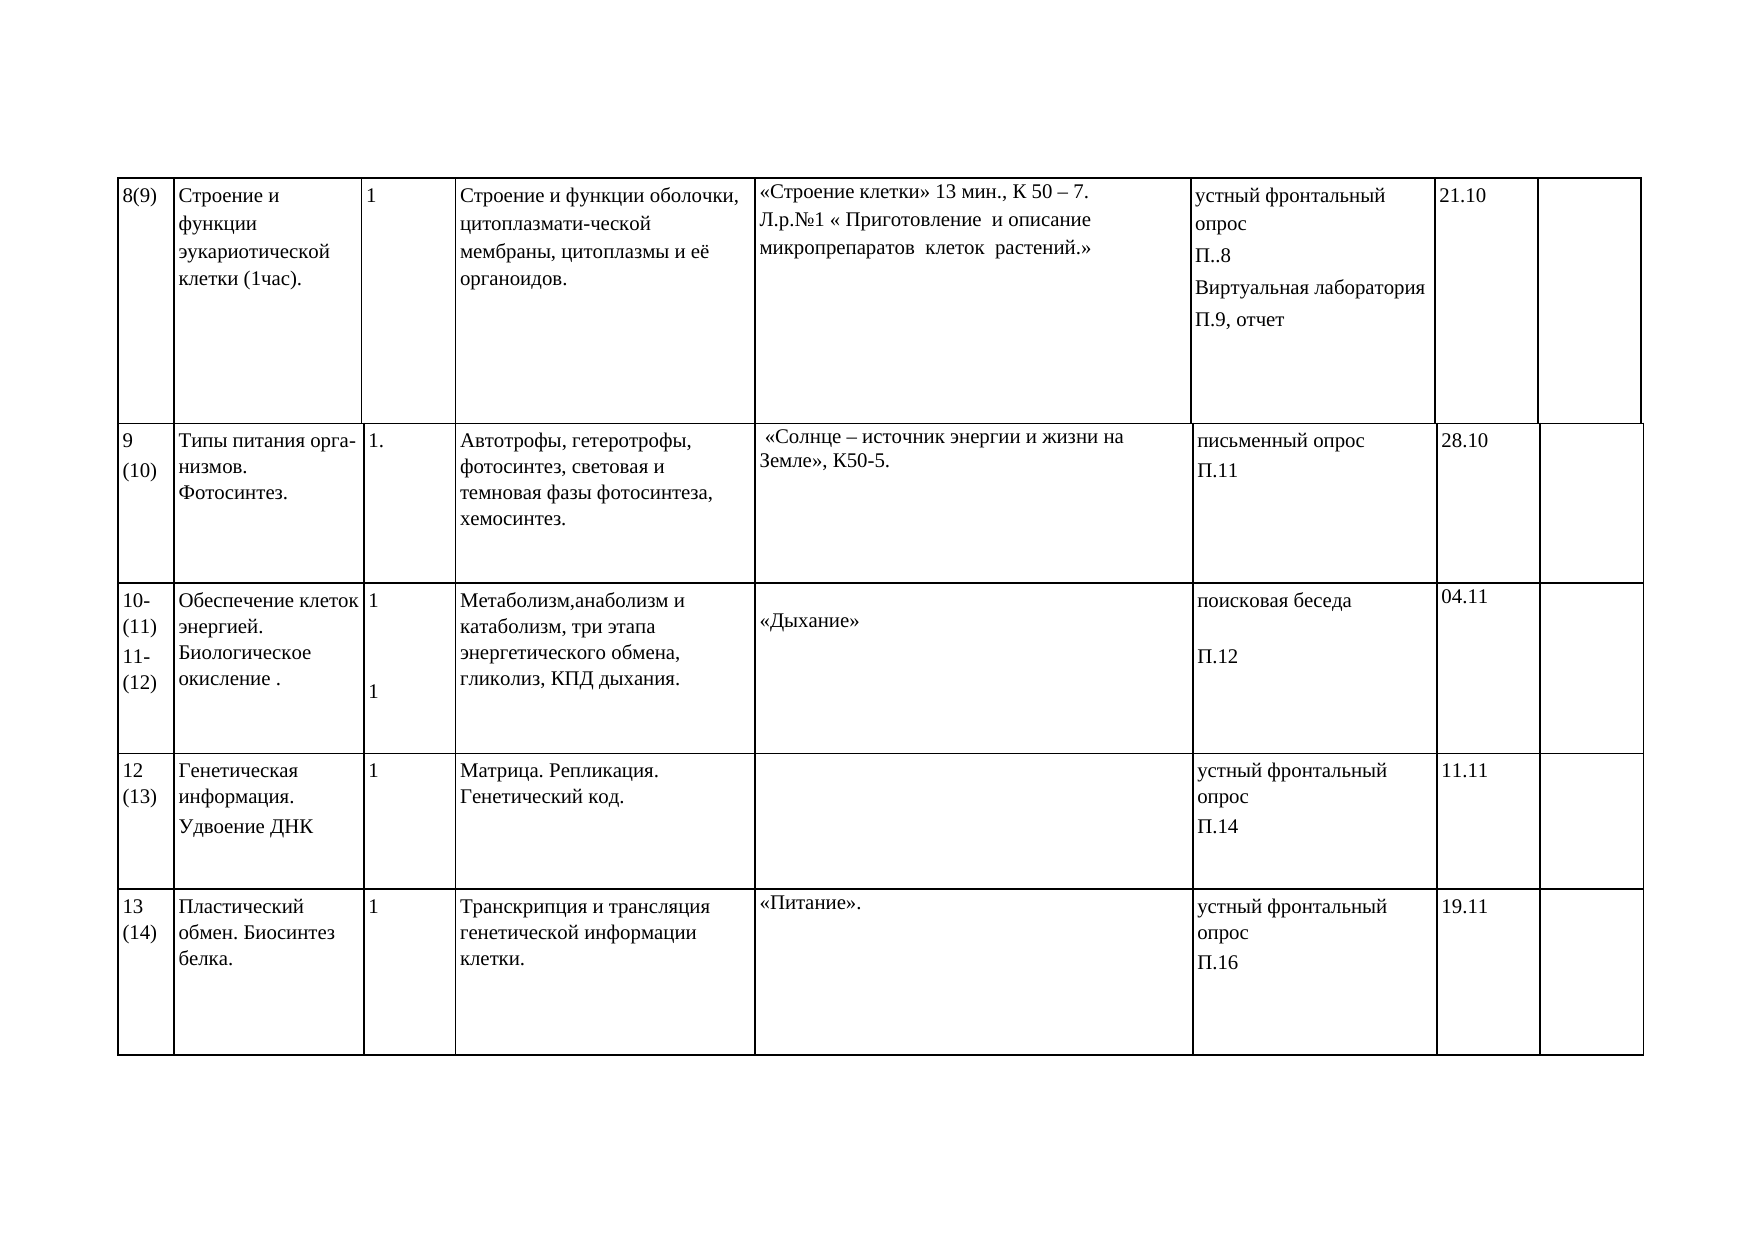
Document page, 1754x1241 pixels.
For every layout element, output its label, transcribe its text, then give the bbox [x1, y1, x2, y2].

table_cell [756, 754, 1192, 888]
table_cell 04.11 [1438, 584, 1539, 753]
table_cell [1541, 890, 1643, 1054]
table_cell 11.11 [1438, 754, 1539, 888]
table_cell «Дыхание» [756, 584, 1192, 753]
table_cell Строение и функции эукариотической клетки (1час). [175, 179, 361, 423]
table_cell 1 [365, 754, 455, 888]
table_cell письменный опрос П.11 [1194, 424, 1436, 582]
table_cell Пластический обмен. Биосинтез белка. [175, 890, 363, 1054]
table_cell Метаболизм,анаболизм и катаболизм, три этапа энергетического обмена, гликолиз, КПД дыхания. [456, 584, 754, 753]
table_cell 1 1 [365, 584, 455, 753]
table_cell 21.10 [1436, 179, 1537, 423]
table_cell поисковая беседа П.12 [1194, 584, 1436, 753]
table_cell 1 [365, 890, 455, 1054]
table_cell [1541, 754, 1643, 888]
table_cell 13 (14) [119, 890, 173, 1054]
table_cell Строение и функции оболочки, цитоплазмати-ческой мембраны, цитоплазмы и её органоидов. [456, 179, 754, 423]
table_cell 28.10 [1438, 424, 1539, 582]
table_cell [1541, 424, 1643, 582]
table_cell Матрица. Репликация. Генетический код. [456, 754, 754, 888]
table_cell устный фронтальный опрос П..8 Виртуальная лаборатория П.9, отчет [1192, 179, 1434, 423]
table_cell Обеспечение клеток энергией. Биологическое окисление . [175, 584, 363, 753]
table_cell 9 (10) [119, 424, 173, 582]
table_cell 1. [365, 424, 455, 582]
table_cell «Солнце – источник энергии и жизни на Земле», К50-5. [756, 424, 1192, 582]
table_cell Типы питания организмов. Фотосинтез. [175, 424, 363, 582]
table_cell устный фронтальный опрос П.16 [1194, 890, 1436, 1054]
table_cell 12 (13) [119, 754, 173, 888]
table_cell Транскрипция и трансляция генетической информации клетки. [456, 890, 754, 1054]
table_cell Генетическая информация. Удвоение ДНК [175, 754, 363, 888]
table_cell [1541, 584, 1643, 753]
table_cell устный фронтальный опрос П.14 [1194, 754, 1436, 888]
table_cell 10-(11) 11-(12) [119, 584, 173, 753]
table_cell «Строение клетки» 13 мин., К 50 – 7. Л.р.№1 « Приготовление и описание микропрепаратов клеток растений.» [756, 179, 1190, 423]
table_cell 1 [362, 179, 455, 423]
table_cell 19.11 [1438, 890, 1539, 1054]
table_cell Автотрофы, гетеротрофы, фотосинтез, световая и темновая фазы фотосинтеза, хемосинтез. [456, 424, 754, 582]
table_cell [1539, 179, 1640, 423]
table_cell «Питание». [756, 890, 1192, 1054]
table_cell 8(9) [119, 179, 173, 423]
